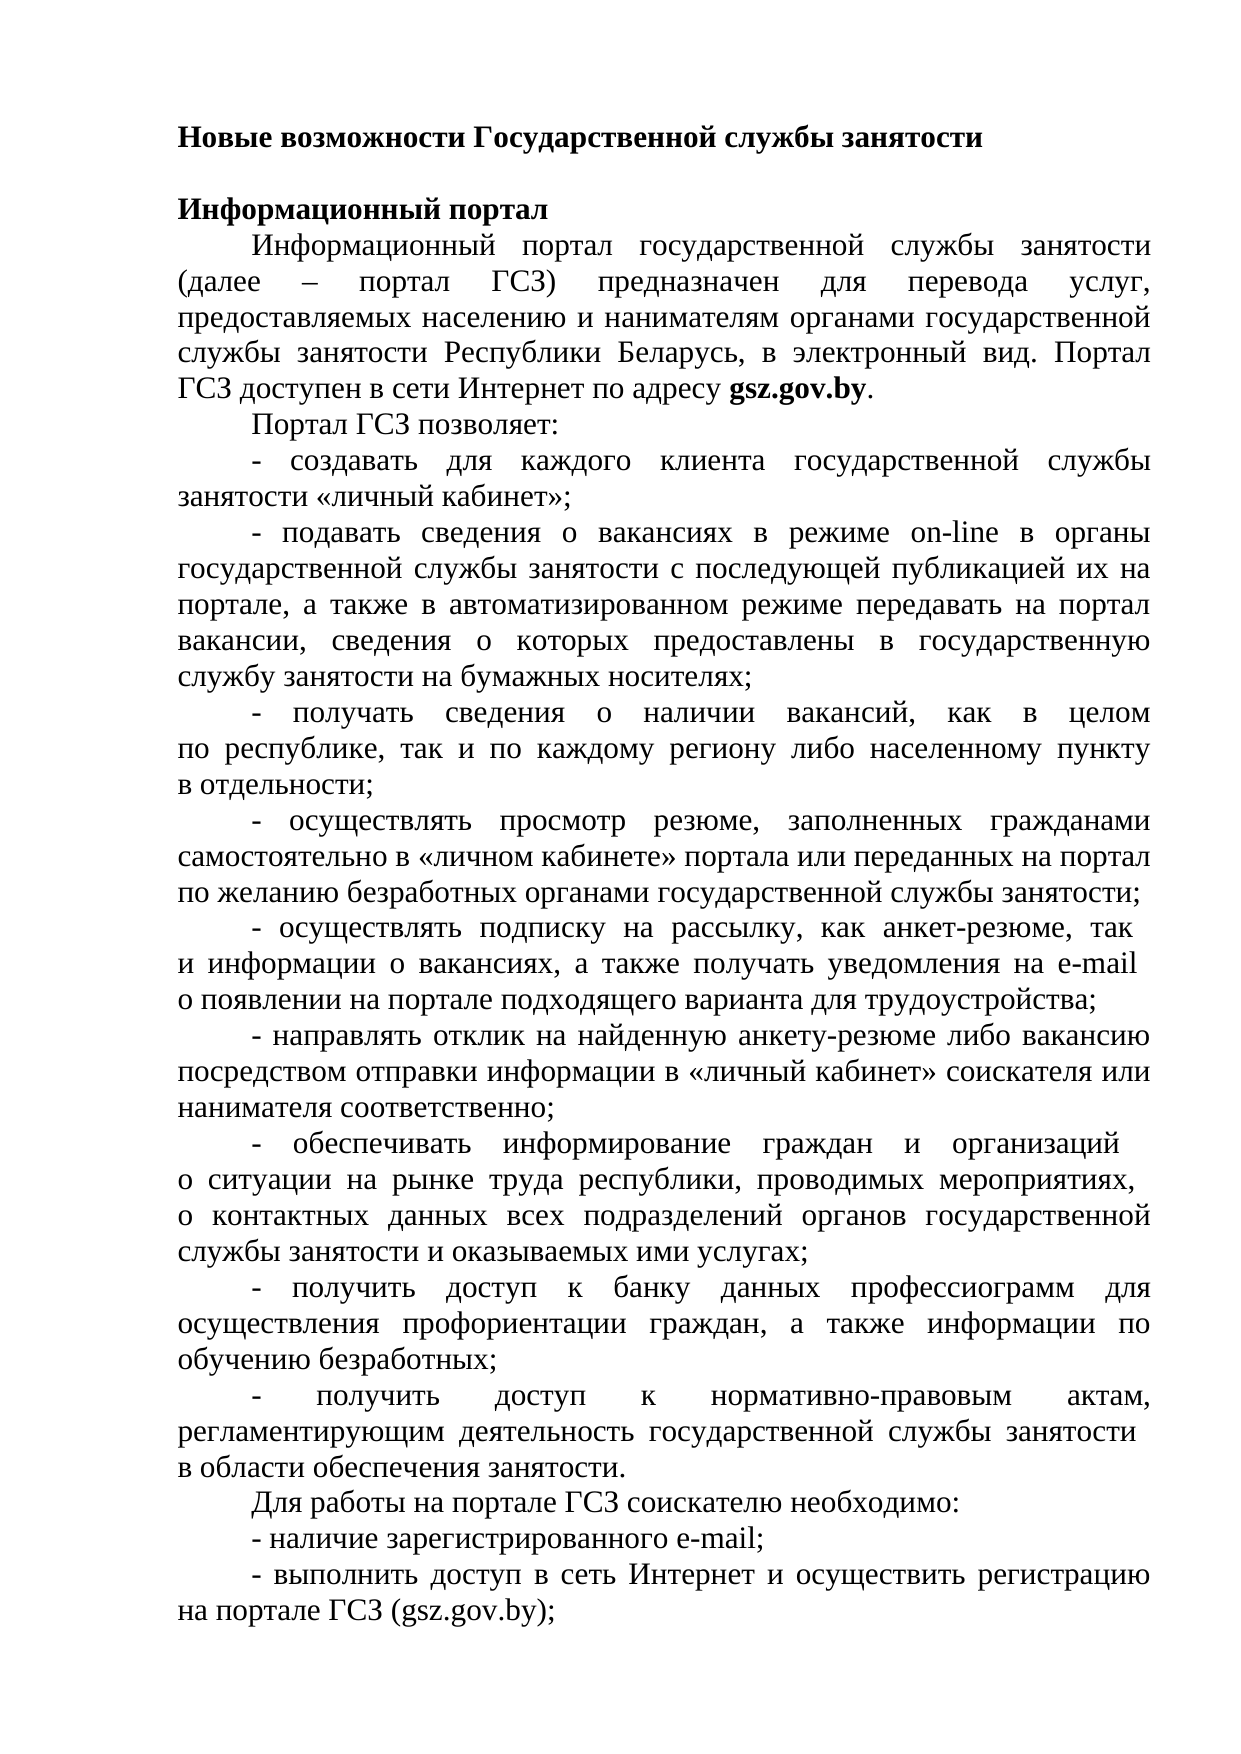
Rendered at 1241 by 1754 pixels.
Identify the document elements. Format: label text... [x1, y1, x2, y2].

text - направлять отклик на найденную анкету-резюме либо вакансию посредством отправки информации в «личный кабинет» соискателя или нанимателя соответственно; [177, 1017, 1152, 1124]
text - подавать сведения о вакансиях в режиме оn-line в органы государственной службы занятости с последующей публикацией их на портале, а также в автоматизированном режиме передавать на портал вакансии, сведения о которых предоставлены в государственную службу занятости на бумажных носителях; [177, 513, 1152, 693]
text - получить доступ к нормативно-правовым актам, регламентирующим деятельность государственной службы занятости в области обеспечения занятости. [177, 1376, 1152, 1484]
text - наличие зарегистрированного e-mail; [177, 1520, 1152, 1556]
text - осуществлять подписку на рассылку, как анкет-резюме, так и информации о вакансиях, а также получать уведомления на e-mail о появлении на портале подходящего варианта для трудоустройства; [177, 909, 1152, 1017]
text - создавать для каждого клиента государственной службы занятости «личный кабинет»; [177, 442, 1152, 513]
text Новые возможности Государственной службы занятости [177, 118, 1152, 154]
text - осуществлять просмотр резюме, заполненных гражданами самостоятельно в «личном кабинете» портала или переданных на портал по желанию безработных органами государственной службы занятости; [177, 801, 1152, 909]
text Информационный портал [177, 190, 1152, 226]
text - получать сведения о наличии вакансий, как в целом по республике, так и по каждому региону либо населенному пункту в отдельности; [177, 693, 1152, 801]
text Для работы на портале ГСЗ соискателю необходимо: [177, 1484, 1152, 1520]
text - получить доступ к банку данных профессиограмм для осуществления профориентации граждан, а также информации по обучению безработных; [177, 1268, 1152, 1376]
text - обеспечивать информирование граждан и организаций о ситуации на рынке труда республики, проводимых мероприятиях, о контактных данных всех подразделений органов государственной службы занятости и оказываемых ими услугах; [177, 1124, 1152, 1268]
text Информационный портал государственной службы занятости (далее – портал ГСЗ) предназначен для перевода услуг, предоставляемых населению и нанимателям органами государственной службы занятости Республики Беларусь, в электронный вид. Портал ГСЗ доступен в сети Интернет по адресу gsz.gov.by. [177, 226, 1152, 406]
text Портал ГСЗ позволяет: [177, 406, 1152, 442]
text - выполнить доступ в сеть Интернет и осуществить регистрацию на портале ГСЗ (gsz.gov.by); [177, 1556, 1152, 1627]
